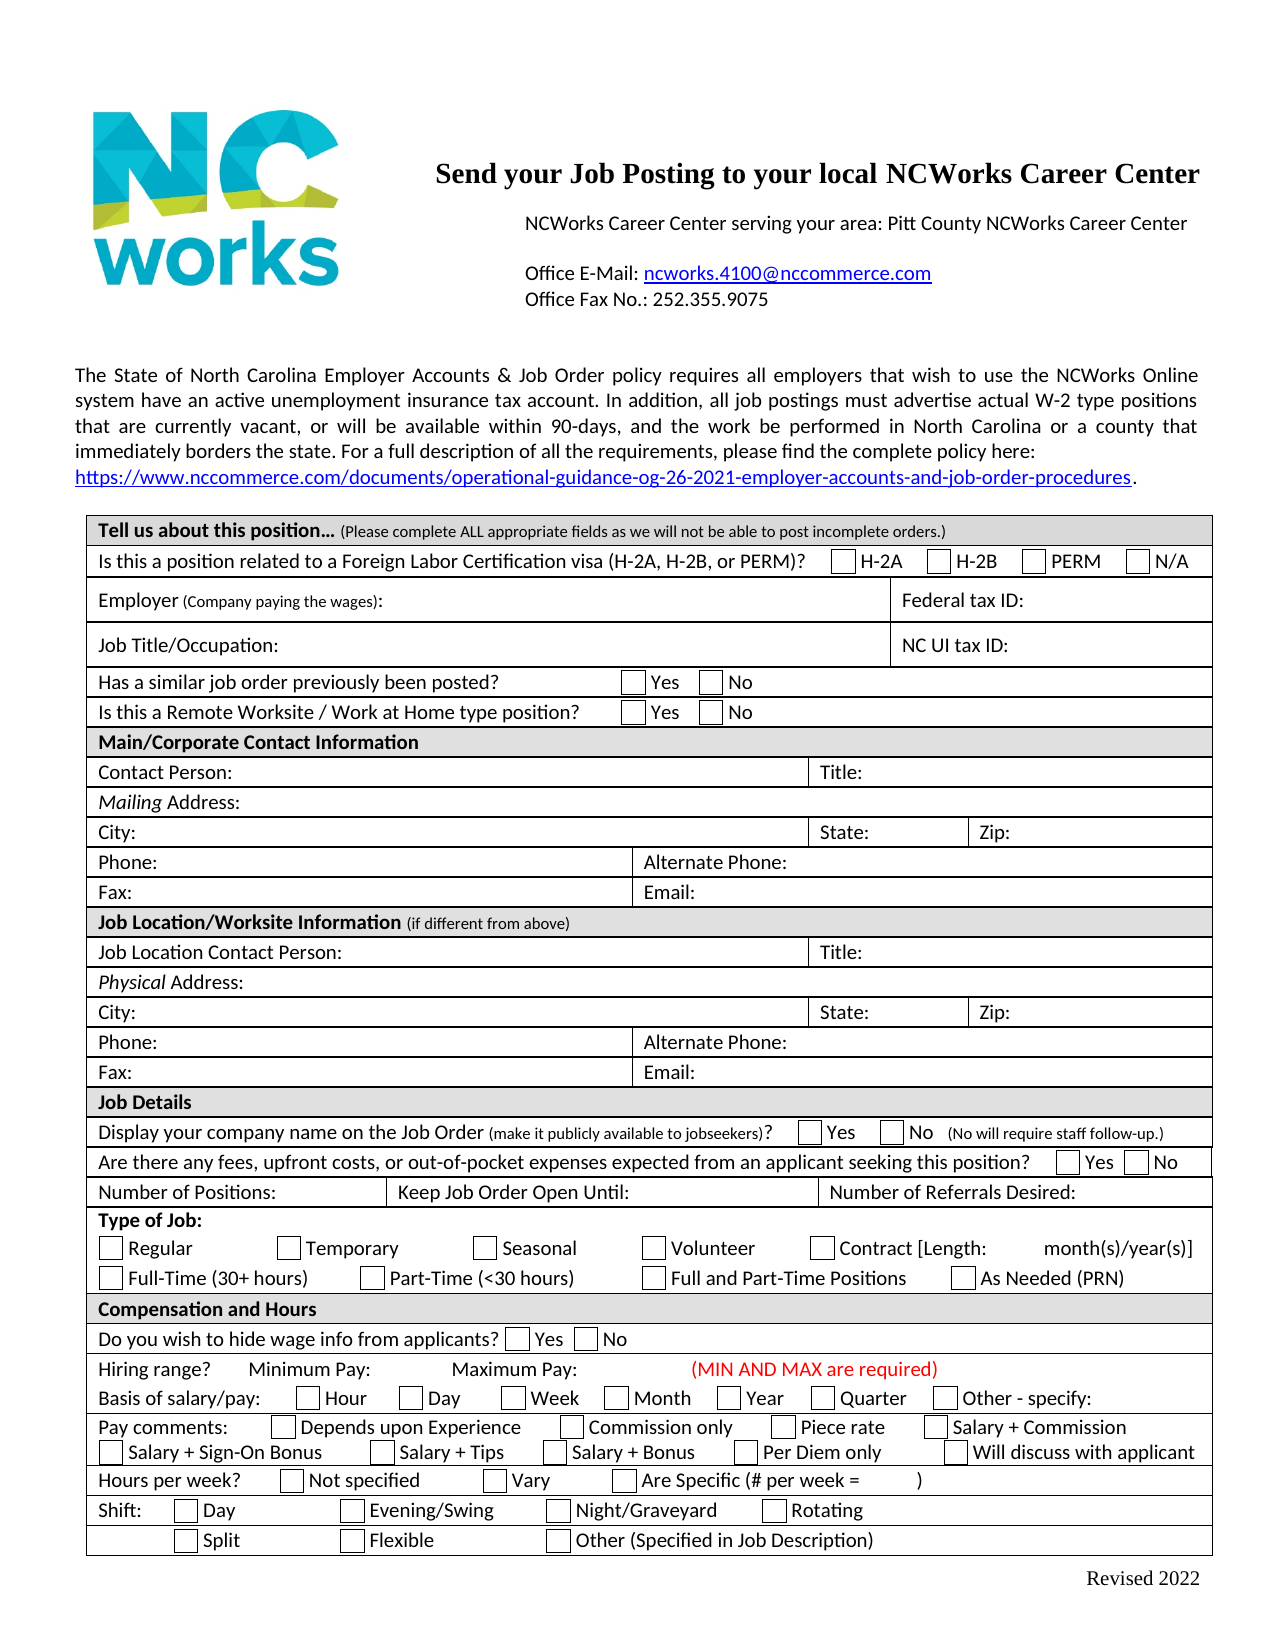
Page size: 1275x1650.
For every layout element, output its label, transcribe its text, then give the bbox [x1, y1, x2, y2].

table_cell Title: [809, 938, 1212, 966]
table_cell Pay comments: Depends upon Experience Commission only Piece rate Salary + Commission Salary + Sign-On Bonus Salary + Tips Salary + Bonus Per Diem only Will discuss with applicant [87, 1414, 1212, 1465]
table_cell Shift: [87, 1496, 162, 1525]
table_cell Fax: [87, 878, 632, 906]
table_cell Regular [87, 1233, 264, 1263]
table_cell Are there any fees, upfront costs, or out-of-pocket expenses expected from an applicant seeking this position? Yes No [87, 1148, 1211, 1176]
table_cell Week [489, 1383, 592, 1413]
table_cell Hiring range? Minimum Pay: Maximum Pay: (MIN AND MAX are required) [87, 1354, 1212, 1383]
table_cell Keep Job Order Open Until: [387, 1178, 818, 1206]
table_cell Phone: [87, 1028, 632, 1056]
table_cell Physical Address: [87, 968, 1212, 996]
table_cell Employer (Company paying the wages): [87, 578, 890, 621]
table_cell Yes No [609, 668, 1212, 696]
table_cell Is this a Remote Worksite / Work at Home type position? [87, 698, 609, 726]
table_cell State: [809, 998, 968, 1026]
text Office Fax No.: 252.355.9075 [525, 286, 1200, 311]
table_cell Do you wish to hide wage info from applicants? Yes No [87, 1324, 1212, 1353]
title Send your Job Posting to your local NCWorks Career Center [352, 156, 1200, 189]
table_cell Yes No [609, 698, 1212, 726]
table_cell Job Location Contact Person: [87, 938, 808, 966]
table_cell Type of Job: [87, 1208, 1212, 1233]
table_cell Display your company name on the Job Order (make it publicly available to jobseekers)? Yes No (No will require staff follow-up.) [87, 1118, 1212, 1146]
table_cell Email: [633, 1058, 1212, 1086]
table_cell Night/Graveyard [534, 1496, 750, 1525]
table_cell Split [162, 1526, 328, 1555]
table_cell Volunteer [630, 1233, 798, 1263]
table_cell Day [387, 1383, 489, 1413]
table_cell Basis of salary/pay: [87, 1383, 283, 1413]
table_cell Seasonal [461, 1233, 629, 1263]
table_cell Number of Referrals Desired: [819, 1178, 1212, 1206]
table_cell Contract [Length: month(s)/year(s)] [798, 1233, 1212, 1263]
text NCWorks Career Center serving your area: Pitt County NCWorks Career Center [525, 210, 1200, 261]
table_cell Month [592, 1383, 705, 1413]
table_cell Temporary [264, 1233, 461, 1263]
table_cell Full-Time (30+ hours) [87, 1263, 348, 1293]
table_cell Email: [633, 878, 1212, 906]
table_cell City: [87, 998, 808, 1026]
table_cell Evening/Swing [328, 1496, 534, 1525]
table_cell Mailing Address: [87, 788, 1212, 816]
table_cell Zip: [969, 998, 1212, 1026]
table_cell State: [809, 818, 968, 846]
table_header Tell us about this position… (Please complete ALL appropriate fields as we will not be able to post incomplete orders.) [87, 516, 1212, 545]
table_cell Alternate Phone: [633, 848, 1212, 876]
table_cell Part-Time (<30 hours) [348, 1263, 629, 1293]
picture [76, 92, 352, 299]
table_cell Job Title/Occupation: [87, 623, 890, 666]
table_cell Has a similar job order previously been posted? [87, 668, 609, 696]
text Office E-Mail: ncworks.4100@nccommerce.com [525, 261, 1200, 286]
table_cell Other (Specified in Job Description) [534, 1526, 1212, 1555]
table_cell Flexible [328, 1526, 534, 1555]
table_cell Contact Person: [87, 758, 808, 786]
table_cell Year [705, 1383, 799, 1413]
table_cell [87, 1526, 162, 1555]
table_cell Hour [284, 1383, 387, 1413]
table_cell Fax: [87, 1058, 632, 1086]
table_cell Number of Positions: [87, 1178, 386, 1206]
table_cell Job Details [87, 1088, 1212, 1116]
table_cell Federal tax ID: [891, 578, 1212, 621]
table_cell City: [87, 818, 808, 846]
table_cell Quarter [799, 1383, 921, 1413]
table_cell Other - specify: [921, 1383, 1212, 1413]
table_cell Job Location/Worksite Information (if different from above) [87, 908, 1212, 936]
table_cell Phone: [87, 848, 632, 876]
table_cell Full and Part-Time Positions [630, 1263, 939, 1293]
table_cell Main/Corporate Contact Information [87, 728, 1212, 756]
table_cell Rotating [750, 1496, 1212, 1525]
table_cell Day [162, 1496, 328, 1525]
table_cell Alternate Phone: [633, 1028, 1212, 1056]
table_cell As Needed (PRN) [939, 1263, 1212, 1293]
table_cell Is this a position related to a Foreign Labor Certification visa (H-2A, H-2B, or PERM)? H-2A H-2B PERM N/A [87, 546, 1212, 576]
table_cell Compensation and Hours [87, 1294, 1212, 1323]
table_cell Zip: [969, 818, 1212, 846]
table_cell NC UI tax ID: [891, 623, 1212, 666]
table_cell Hours per week? Not specified Vary Are Specific (# per week = ) [87, 1466, 1212, 1495]
text The State of North Carolina Employer Accounts & Job Order policy requires all employers that wish to use the NCWorks Online system have an active unemployment insurance tax account. In addition, all job postings must advertise actual W-2 type positions that are currently vacant, or will be available within 90-days, and the work be performed in North Carolina or a county that immediately borders the state. For a full description of all the requirements, please find the complete policy here: https://www.nccommerce.com/documents/operational-guidance-og-26-2021-employer-accounts-and-job-order-procedures. [75, 362, 1200, 489]
table_cell Title: [809, 758, 1212, 786]
